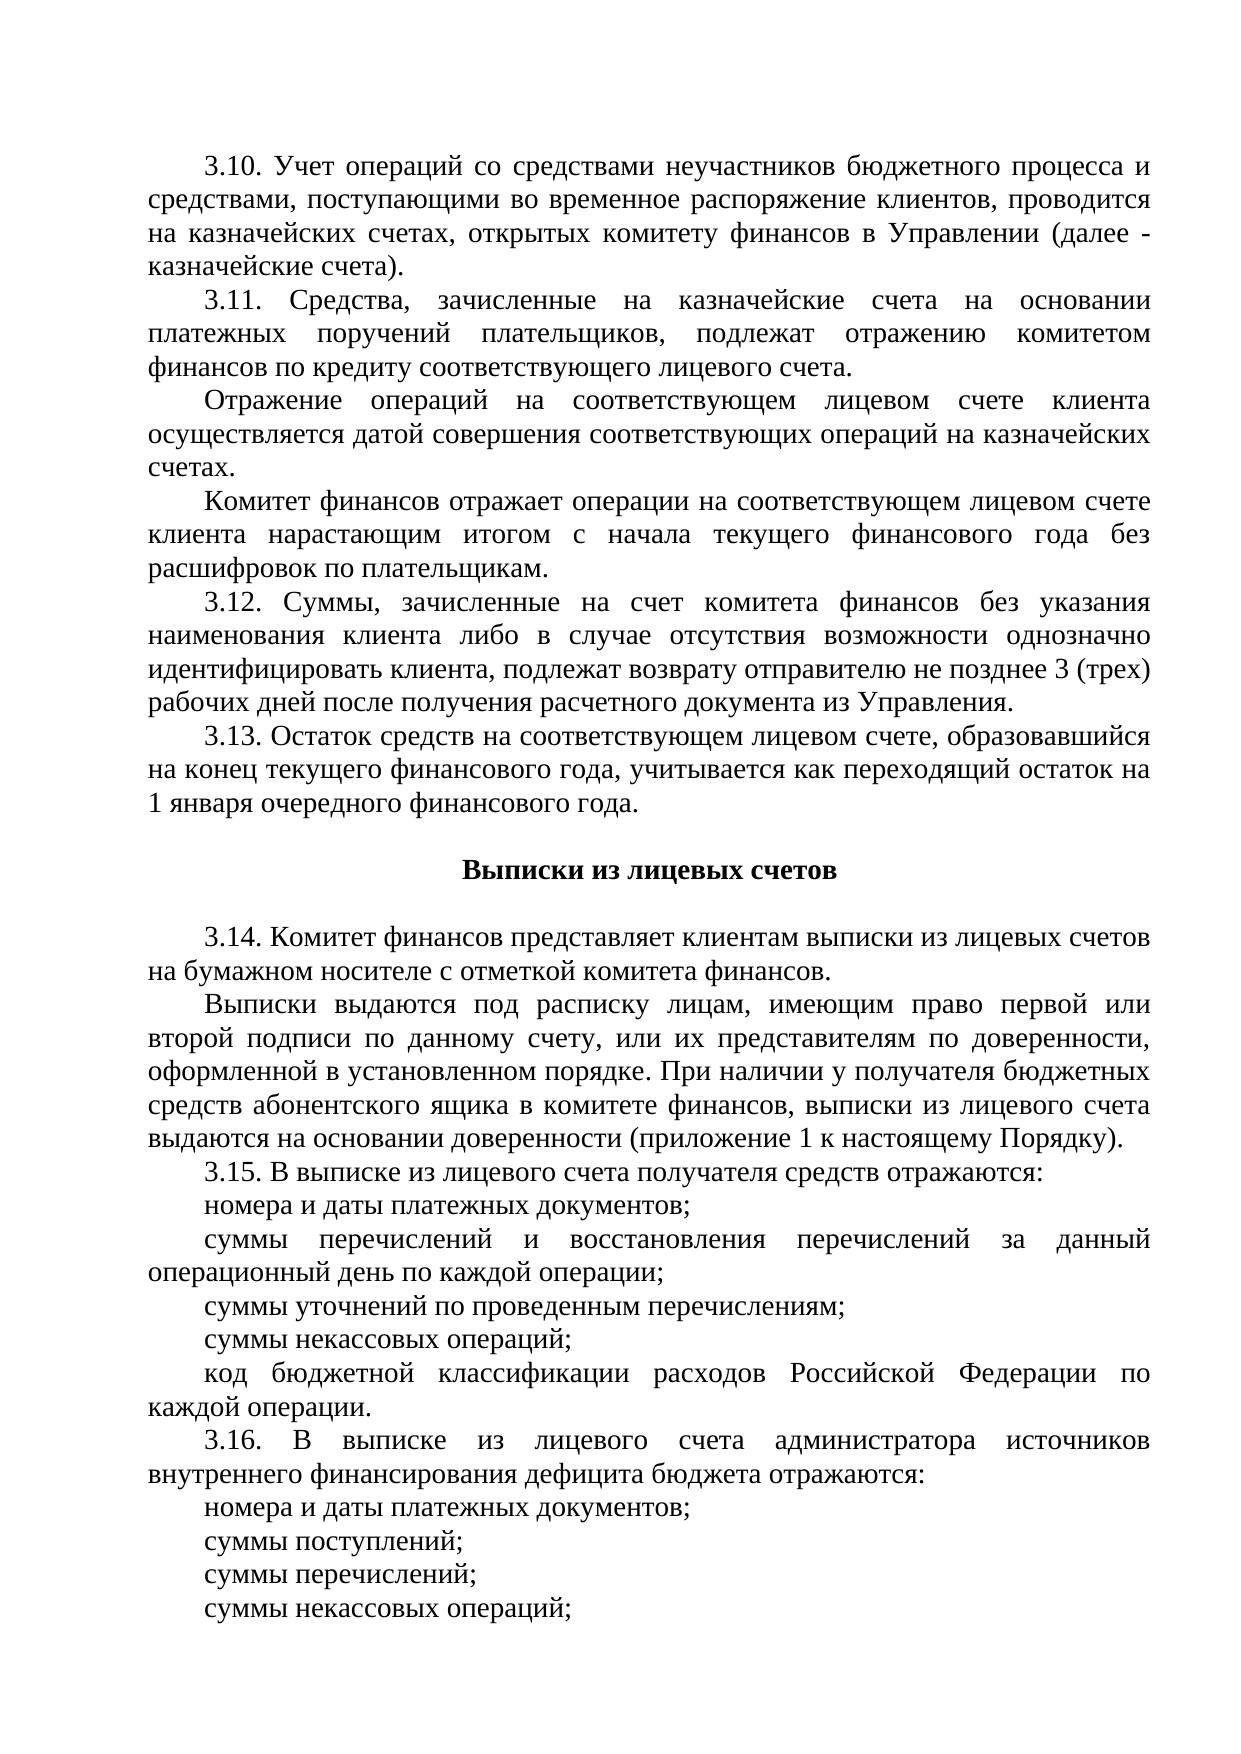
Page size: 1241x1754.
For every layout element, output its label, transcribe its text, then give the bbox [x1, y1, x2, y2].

text суммы перечислений и восстановления перечислений за данный операционный день по каждой операции; [148, 1221, 1152, 1288]
text 3.16. В выписке из лицевого счета администратора источников внутреннего финансирования дефицита бюджета отражаются: [148, 1422, 1152, 1489]
text суммы уточнений по проведенным перечислениям; [148, 1288, 1152, 1322]
text 3.14. Комитет финансов представляет клиентам выписки из лицевых счетов на бумажном носителе с отметкой комитета финансов. [148, 919, 1152, 986]
text суммы некассовых операций; [148, 1322, 1152, 1355]
text код бюджетной классификации расходов Российской Федерации по каждой операции. [148, 1355, 1152, 1422]
text номера и даты платежных документов; [148, 1489, 1152, 1523]
text суммы некассовых операций; [148, 1590, 1152, 1623]
text суммы перечислений; [148, 1556, 1152, 1590]
text Выписки выдаются под расписку лицам, имеющим право первой или второй подписи по данному счету, или их представителям по доверенности, оформленной в установленном порядке. При наличии у получателя бюджетных средств абонентского ящика в комитете финансов, выписки из лицевого счета выдаются на основании доверенности (приложение 1 к настоящему Порядку). [148, 986, 1152, 1154]
text 3.11. Средства, зачисленные на казначейские счета на основании платежных поручений плательщиков, подлежат отражению комитетом финансов по кредиту соответствующего лицевого счета. [148, 282, 1152, 382]
text суммы поступлений; [148, 1523, 1152, 1556]
text номера и даты платежных документов; [148, 1187, 1152, 1221]
text Комитет финансов отражает операции на соответствующем лицевом счете клиента нарастающим итогом с начала текущего финансового года без расшифровок по плательщикам. [148, 483, 1152, 584]
text Выписки из лицевых счетов [148, 852, 1152, 886]
text 3.13. Остаток средств на соответствующем лицевом счете, образовавшийся на конец текущего финансового года, учитывается как переходящий остаток на 1 января очередного финансового года. [148, 718, 1152, 818]
text 3.10. Учет операций со средствами неучастников бюджетного процесса и средствами, поступающими во временное распоряжение клиентов, проводится на казначейских счетах, открытых комитету финансов в Управлении (далее - казначейские счета). [148, 148, 1152, 282]
text 3.15. В выписке из лицевого счета получателя средств отражаются: [148, 1154, 1152, 1187]
text Отражение операций на соответствующем лицевом счете клиента осуществляется датой совершения соответствующих операций на казначейских счетах. [148, 382, 1152, 483]
text 3.12. Суммы, зачисленные на счет комитета финансов без указания наименования клиента либо в случае отсутствия возможности однозначно идентифицировать клиента, подлежат возврату отправителю не позднее 3 (трех) рабочих дней после получения расчетного документа из Управления. [148, 584, 1152, 718]
